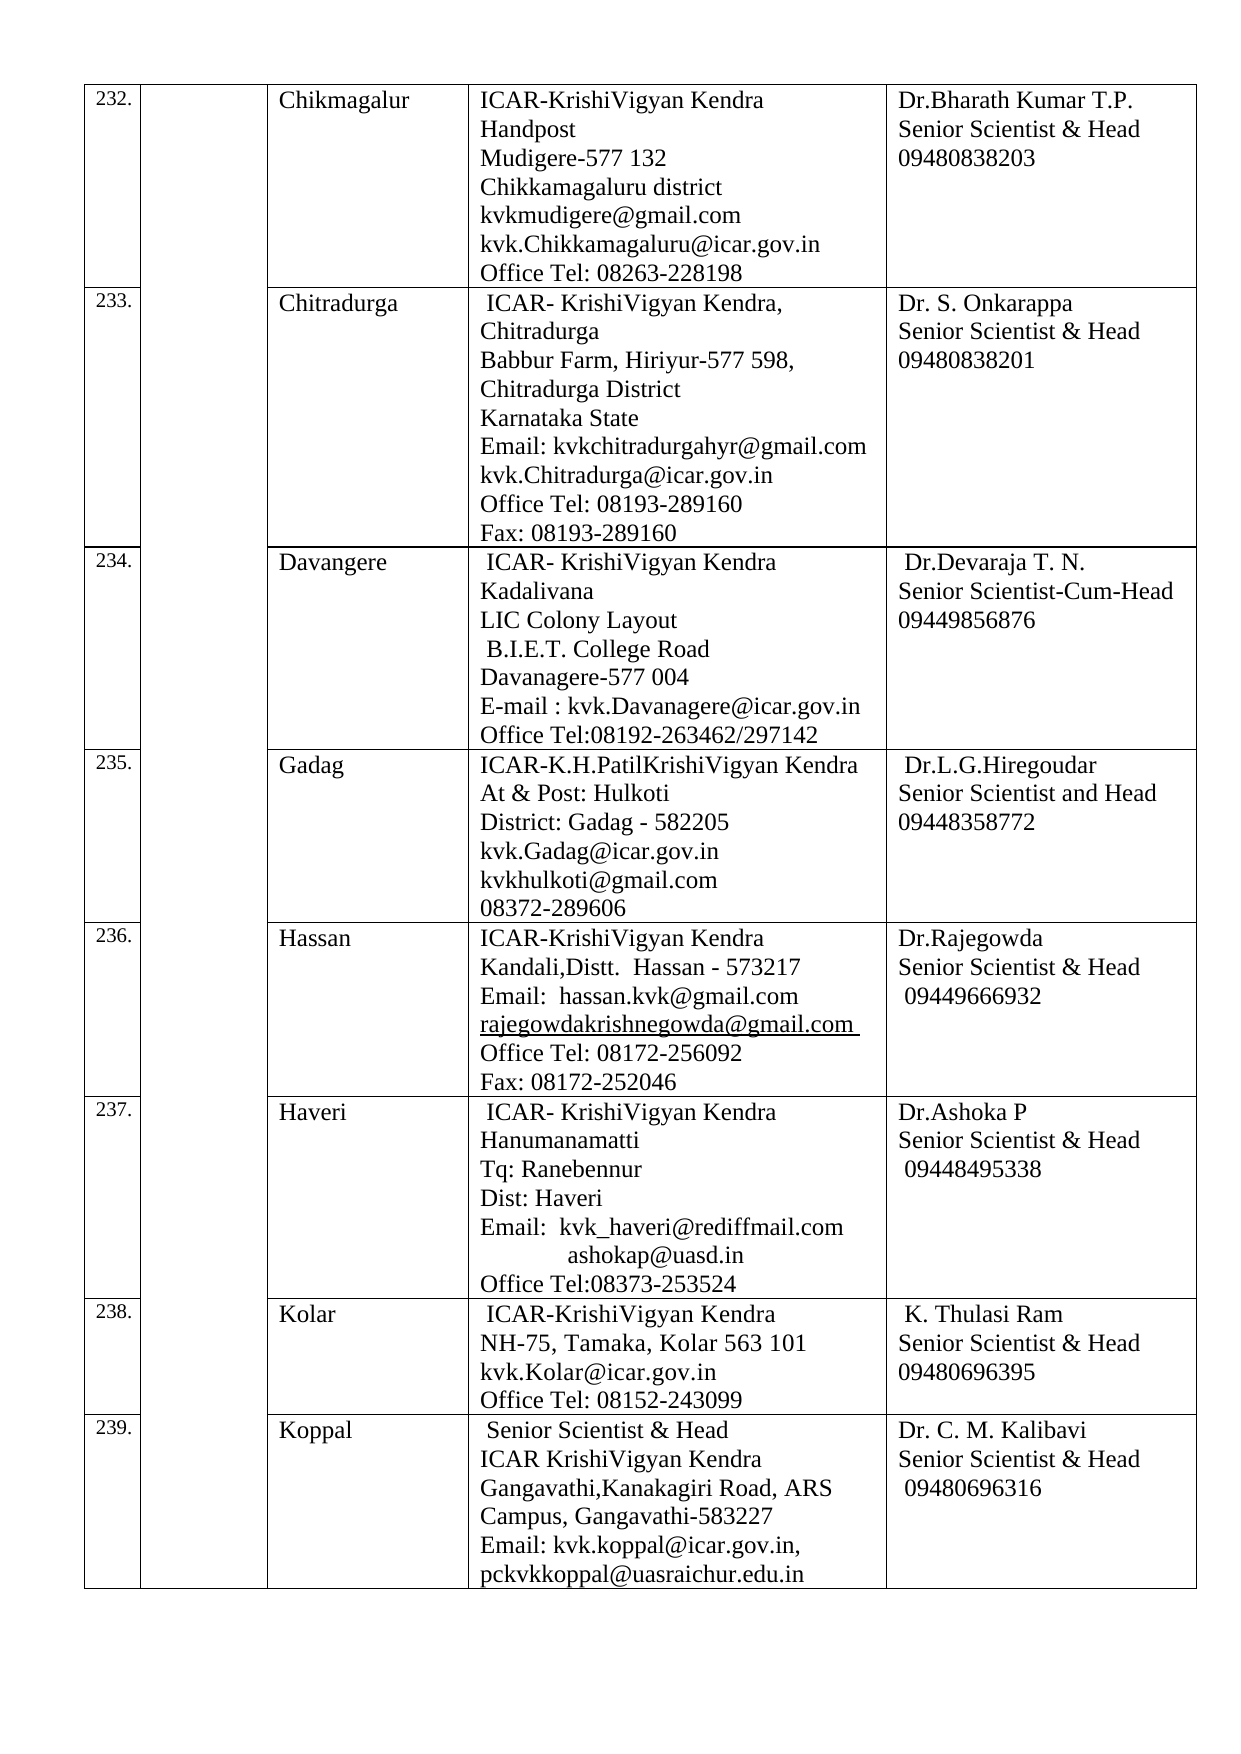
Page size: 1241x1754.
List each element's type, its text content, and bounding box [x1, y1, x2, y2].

table_cell Koppal [268, 1415, 468, 1588]
table_cell [85, 85, 140, 287]
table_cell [469, 1415, 886, 1588]
table_cell Dr.Rajegowda Senior Scientist & Head 09449666932 [887, 923, 1196, 1096]
table_cell Chitradurga [268, 288, 468, 546]
table_cell Gadag [268, 750, 468, 922]
table_cell Dr.Devaraja T. N. Senior Scientist-Cum-Head 09449856876 [887, 548, 1196, 749]
table_cell Kolar [268, 1299, 468, 1414]
table_cell Dr. S. Onkarappa Senior Scientist & Head 09480838201 [887, 288, 1196, 546]
table_cell K. Thulasi Ram Senior Scientist & Head 09480696395 [887, 1299, 1196, 1414]
table_cell ICAR- KrishiVigyan Kendra Kadalivana LIC Colony Layout B.I.E.T. College Road Davanagere-577 004 E-mail : kvk.Davanagere@icar.gov.in Office Tel:08192-263462/297142 [469, 548, 886, 749]
table_cell [85, 1097, 140, 1298]
table_cell ICAR-KrishiVigyan Kendra Kandali,Distt. Hassan - 573217 Email: hassan.kvk@gmail.com rajegowdakrishnegowda@gmail.com Office Tel: 08172-256092 Fax: 08172-252046 [469, 923, 886, 1096]
table_cell Chikmagalur [268, 85, 468, 287]
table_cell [887, 1415, 1196, 1588]
table_cell Hassan [268, 923, 468, 1096]
table_cell ICAR-K.H.PatilKrishiVigyan Kendra At & Post: Hulkoti District: Gadag - 582205 kvk.Gadag@icar.gov.in kvkhulkoti@gmail.com 08372-289606 [469, 750, 886, 922]
table_cell [85, 923, 140, 1096]
table_cell ICAR- KrishiVigyan Kendra, Chitradurga Babbur Farm, Hiriyur-577 598, Chitradurga District Karnataka State Email: kvkchitradurgahyr@gmail.com kvk.Chitradurga@icar.gov.in Office Tel: 08193-289160 Fax: 08193-289160 [469, 288, 886, 546]
table_cell Dr.Ashoka P Senior Scientist & Head 09448495338 [887, 1097, 1196, 1298]
table_cell ICAR-KrishiVigyan Kendra Handpost Mudigere-577 132 Chikkamagaluru district kvkmudigere@gmail.com kvk.Chikkamagaluru@icar.gov.in Office Tel: 08263-228198 [469, 85, 886, 287]
table_cell [85, 1415, 140, 1588]
table_cell ICAR-KrishiVigyan Kendra NH-75, Tamaka, Kolar 563 101 kvk.Kolar@icar.gov.in Office Tel: 08152-243099 [469, 1299, 886, 1414]
table_cell ICAR- KrishiVigyan Kendra Hanumanamatti Tq: Ranebennur Dist: Haveri Email: kvk_haveri@rediffmail.com ashokap@uasd.in Office Tel:08373-253524 [469, 1097, 886, 1298]
table_cell [85, 548, 140, 749]
table_cell Davangere [268, 548, 468, 749]
table_cell [85, 288, 140, 546]
table_cell Haveri [268, 1097, 468, 1298]
table_cell Dr.L.G.Hiregoudar Senior Scientist and Head 09448358772 [887, 750, 1196, 922]
table_cell [85, 1299, 140, 1414]
table_cell [85, 750, 140, 922]
table_cell Dr.Bharath Kumar T.P. Senior Scientist & Head 09480838203 [887, 85, 1196, 287]
